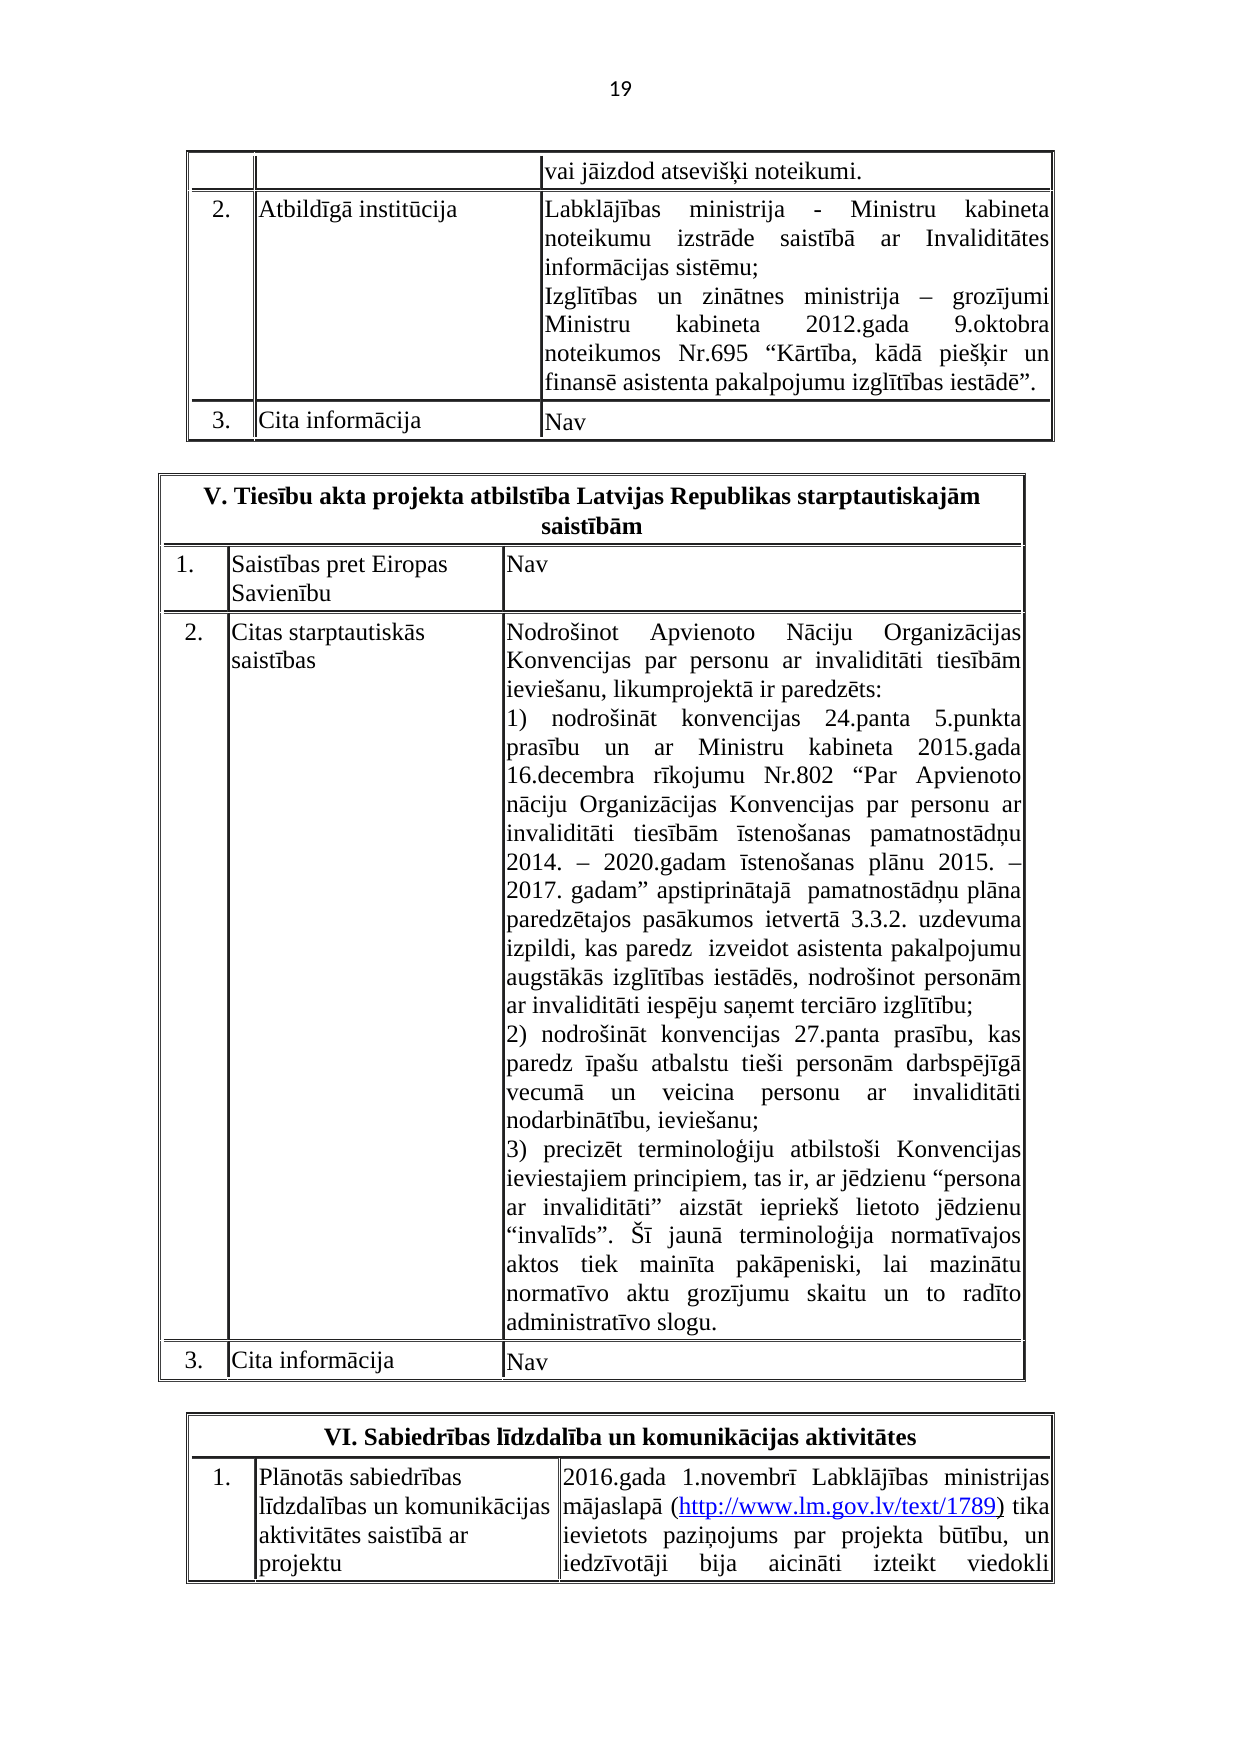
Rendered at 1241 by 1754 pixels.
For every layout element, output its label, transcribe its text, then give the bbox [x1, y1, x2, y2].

table_cell Saistības pret Eiropas Savienību [230, 547, 502, 610]
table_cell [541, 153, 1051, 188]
table_cell Nav [541, 399, 1051, 439]
table_cell Cita informācija [255, 402, 541, 439]
table_cell 2. [161, 610, 227, 1338]
table_cell 1. [189, 1456, 255, 1580]
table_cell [255, 1459, 559, 1580]
table_cell Nodrošinot Apvienoto Nāciju Organizācijas Konvencijas par personu ar invaliditāti tiesībām ieviešanu, likumprojektā ir paredzēts: 1) nodrošināt konvencijas 24.panta 5.punkta prasību un ar Ministru kabineta 2015.gada 16.decembra rīkojumu Nr.802 “Par Apvienoto nāciju Organizācijas Konvencijas par personu ar invaliditāti tiesībām īstenošanas pamatnostādņu 2014. – 2020.gadam īstenošanas plānu 2015. – 2017. gadam” apstiprinātajā pamatnostādņu plāna paredzētajos pasākumos ietvertā 3.3.2. uzdevuma izpildi, kas paredz izveidot asistenta pakalpojumu augstākās izglītības iestādēs, nodrošinot personām ar invaliditāti iespēju saņemt terciāro izglītību; 2) nodrošināt konvencijas 27.panta prasību, kas paredz īpašu atbalstu tieši personām darbspējīgā vecumā un veicina personu ar invaliditāti nodarbinātību, ieviešanu; 3) precizēt terminoloģiju atbilstoši Konvencijas ieviestajiem principiem, tas ir, ar jēdzienu “persona ar invaliditāti” aizstāt iepriekš lietoto jēdzienu “invalīds”. Šī jaunā terminoloģija normatīvajos aktos tiek mainīta pakāpeniski, lai mazinātu normatīvo aktu grozījumu skaitu un to radīto administratīvo slogu. [505, 610, 1024, 1338]
table_cell 2. [189, 188, 253, 399]
table_cell 1. [161, 543, 227, 610]
table_cell Nav [503, 1339, 1024, 1378]
table_cell 3. [161, 1339, 228, 1378]
table_header VI. Sabiedrības līdzdalība un komunikācijas aktivitātes [189, 1416, 1051, 1456]
table_cell Cita informācija [228, 1342, 503, 1378]
table_cell 3. [189, 399, 255, 439]
table_cell Nav [505, 543, 1024, 610]
table_header V. Tiesību akta projekta atbilstība Latvijas Republikas starptautiskajām saistībām [161, 476, 1023, 543]
table_cell Atbildīgā institūcija [257, 192, 540, 399]
table_cell 1. [189, 152, 255, 188]
table_cell Citas starptautiskās saistības [230, 614, 502, 1338]
table_cell Labklājības ministrija - Ministru kabineta noteikumu izstrāde saistībā ar Invaliditātes informācijas sistēmu; Izglītības un zinātnes ministrija – grozījumi Ministru kabineta 2012.gada 9.oktobra noteikumos Nr.695 “Kārtība, kādā piešķir un finansē asistenta pakalpojumu izglītības iestādē”. [543, 188, 1052, 399]
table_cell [560, 1456, 1051, 1580]
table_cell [255, 153, 541, 188]
